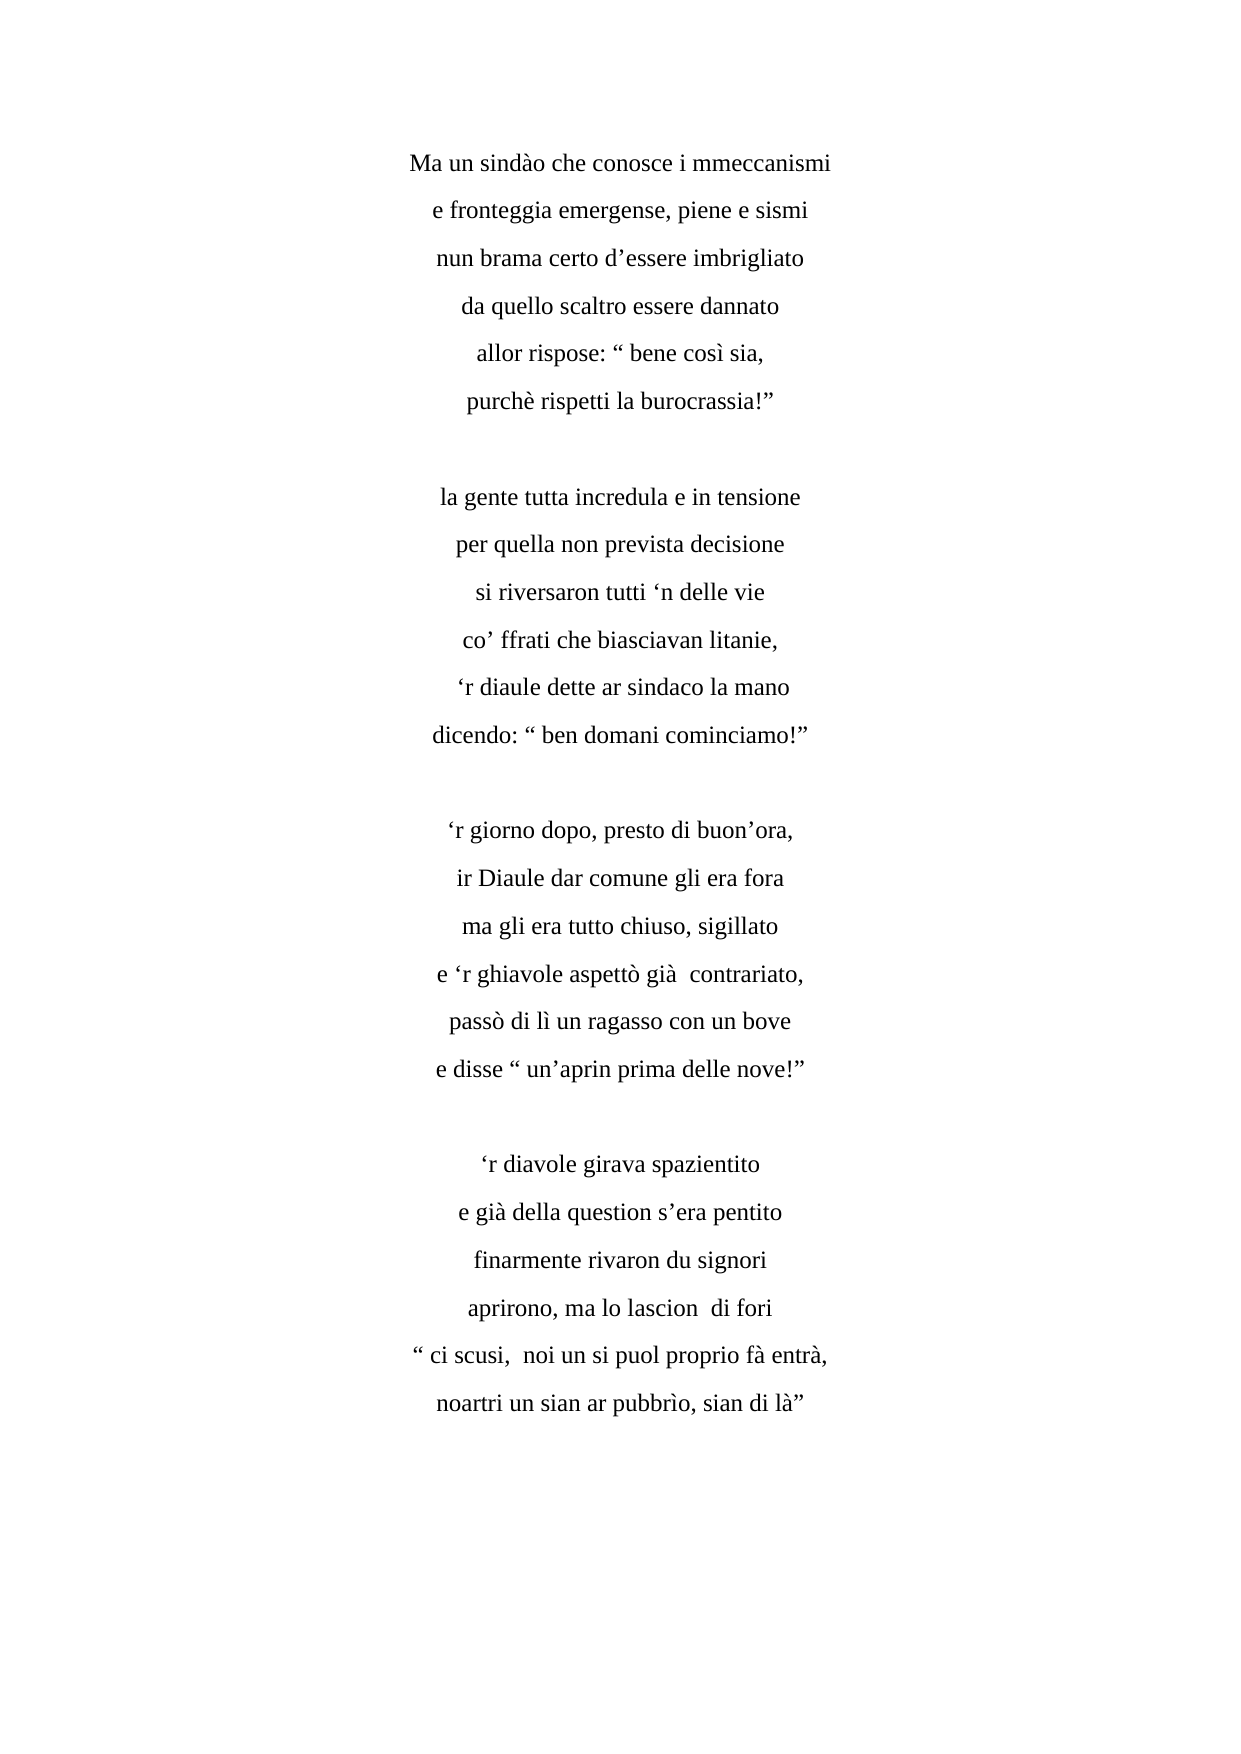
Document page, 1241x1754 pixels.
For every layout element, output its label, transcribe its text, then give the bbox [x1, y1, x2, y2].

text dicendo: “ ben domani cominciamo!” [118, 720, 1122, 749]
text per quella non prevista decisione [118, 529, 1122, 558]
text allor rispose: “ bene così sia, [118, 338, 1122, 367]
text e disse “ un’aprin prima delle nove!” [118, 1054, 1122, 1083]
text co’ ffrati che biasciavan litanie, [118, 625, 1122, 653]
text e ‘r ghiavole aspettò già contrariato, [118, 959, 1122, 987]
text ‘r giorno dopo, presto di buon’ora, [118, 816, 1122, 844]
text purchè rispetti la burocrassia!” [118, 386, 1122, 415]
text nun brama certo d’essere imbrigliato [118, 243, 1122, 272]
text e già della question s’era pentito [118, 1197, 1122, 1226]
text finarmente rivaron du signori [118, 1245, 1122, 1274]
text da quello scaltro essere dannato [118, 291, 1122, 319]
text si riversaron tutti ‘n delle vie [118, 577, 1122, 606]
text ‘r diaule dette ar sindaco la mano [118, 672, 1122, 701]
text e fronteggia emergense, piene e sismi [118, 195, 1122, 224]
text ma gli era tutto chiuso, sigillato [118, 911, 1122, 940]
text la gente tutta incredula e in tensione [118, 482, 1122, 510]
text ir Diaule dar comune gli era fora [118, 863, 1122, 892]
text Ma un sindào che conosce i mmeccanismi [118, 148, 1122, 176]
text aprirono, ma lo lascion di fori [118, 1293, 1122, 1321]
text ‘r diavole girava spazientito [118, 1149, 1122, 1178]
text “ ci scusi, noi un si puol proprio fà entrà, [118, 1340, 1122, 1369]
text passò di lì un ragasso con un bove [118, 1006, 1122, 1035]
text noartri un sian ar pubbrìo, sian di là” [118, 1388, 1122, 1417]
